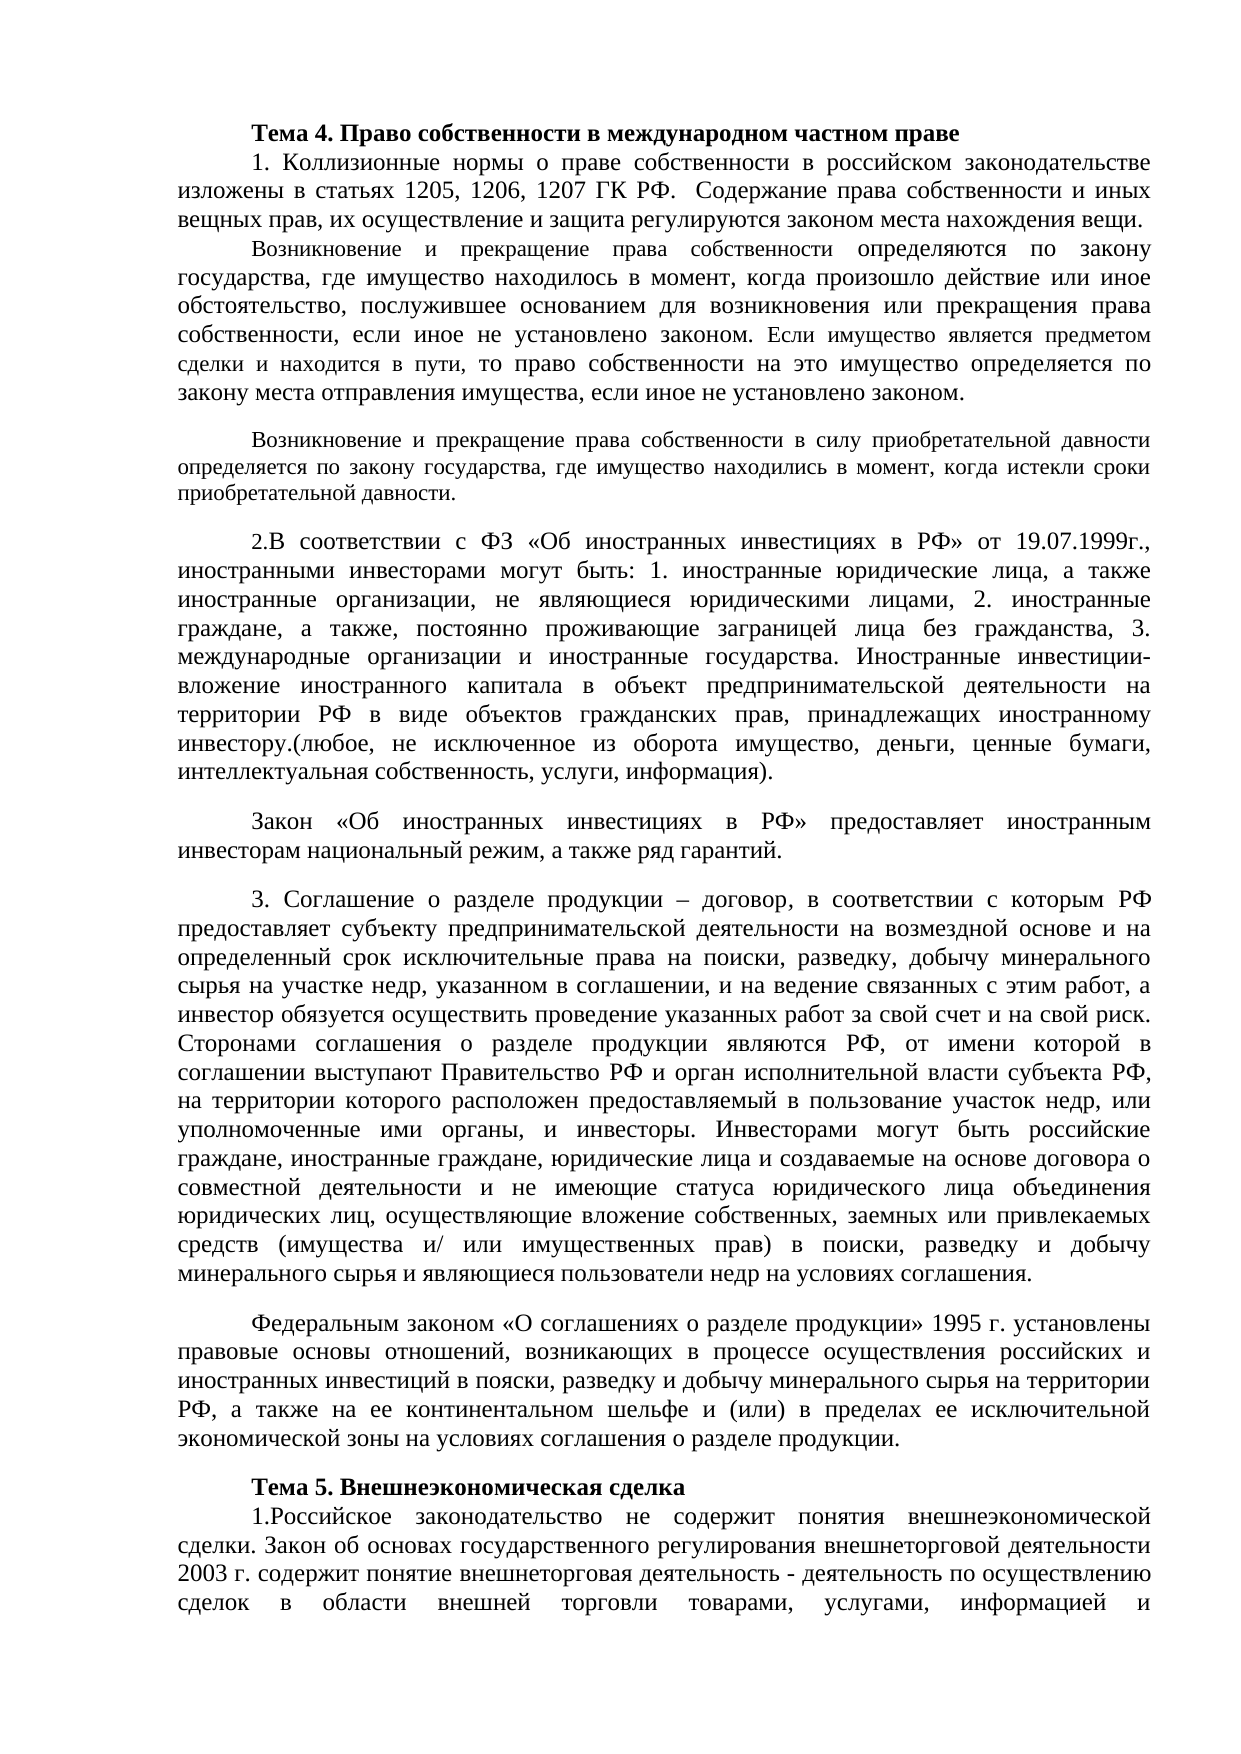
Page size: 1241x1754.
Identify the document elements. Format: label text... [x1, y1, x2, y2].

text Возникновение и прекращение права собственности определяются по закону государства, где имущество находилось в момент, когда произошло действие или иное обстоятельство, послужившее основанием для возникновения или прекращения права собственности, если иное не установлено законом. Если имущество является предметом сделки и находится в пути, то право собственности на это имущество определяется по закону места отправления имущества, если иное не установлено законом. [177, 233, 1152, 406]
text 2.В соответствии с ФЗ «Об иностранных инвестициях в РФ» от 19.07.1999г., иностранными инвесторами могут быть: 1. иностранные юридические лица, а также иностранные организации, не являющиеся юридическими лицами, 2. иностранные граждане, а также, постоянно проживающие заграницей лица без гражданства, 3. международные организации и иностранные государства. Иностранные инвестиции- вложение иностранного капитала в объект предпринимательской деятельности на территории РФ в виде объектов гражданских прав, принадлежащих иностранному инвестору.(любое, не исключенное из оборота имущество, деньги, ценные бумаги, интеллектуальная собственность, услуги, информация). [177, 526, 1152, 785]
text Возникновение и прекращение права собственности в силу приобретательной давности определяется по закону государства, где имущество находились в момент, когда истекли сроки приобретательной давности. [177, 426, 1152, 506]
text 1. Коллизионные нормы о праве собственности в российском законодательстве изложены в статьях 1205, 1206, 1207 ГК РФ. Содержание права собственности и иных вещных прав, их осуществление и защита регулируются законом места нахождения вещи. [177, 147, 1152, 233]
text Тема 4. Право собственности в международном частном праве [177, 118, 1152, 147]
text Тема 5. Внешнеэкономическая сделка [177, 1472, 1152, 1501]
text Федеральным законом «О соглашениях о разделе продукции» 1995 г. установлены правовые основы отношений, возникающих в процессе осуществления российских и иностранных инвестиций в пояски, разведку и добычу минерального сырья на территории РФ, а также на ее континентальном шельфе и (или) в пределах ее исключительной экономической зоны на условиях соглашения о разделе продукции. [177, 1308, 1152, 1451]
text Закон «Об иностранных инвестициях в РФ» предоставляет иностранным инвесторам национальный режим, а также ряд гарантий. [177, 806, 1152, 863]
text 3. Соглашение о разделе продукции – договор, в соответствии с которым РФ предоставляет субъекту предпринимательской деятельности на возмездной основе и на определенный срок исключительные права на поиски, разведку, добычу минерального сырья на участке недр, указанном в соглашении, и на ведение связанных с этим работ, а инвестор обязуется осуществить проведение указанных работ за свой счет и на свой риск. Сторонами соглашения о разделе продукции являются РФ, от имени которой в соглашении выступают Правительство РФ и орган исполнительной власти субъекта РФ, на территории которого расположен предоставляемый в пользование участок недр, или уполномоченные ими органы, и инвесторы. Инвесторами могут быть российские граждане, иностранные граждане, юридические лица и создаваемые на основе договора о совместной деятельности и не имеющие статуса юридического лица объединения юридических лиц, осуществляющие вложение собственных, заемных или привлекаемых средств (имущества и/ или имущественных прав) в поиски, разведку и добычу минерального сырья и являющиеся пользователи недр на условиях соглашения. [177, 884, 1152, 1287]
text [177, 1501, 1152, 1616]
